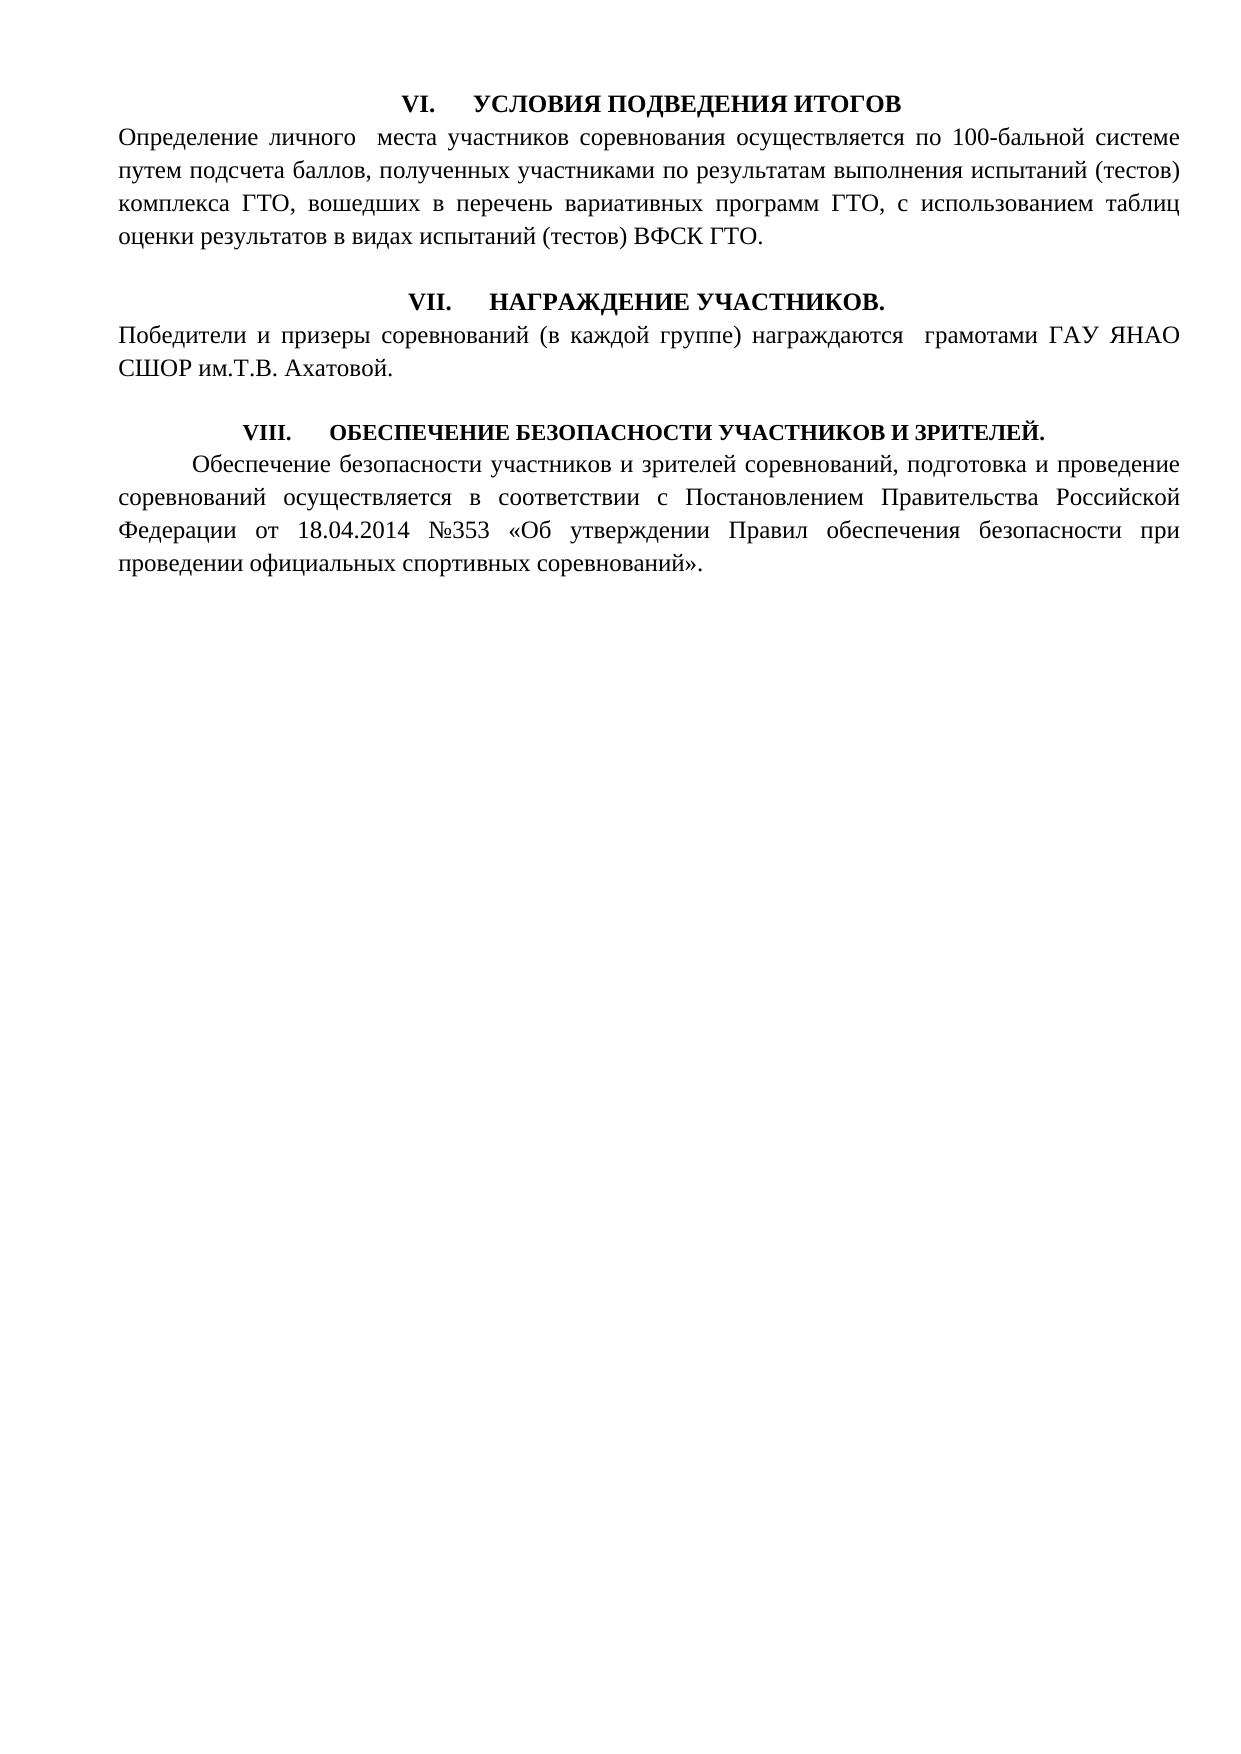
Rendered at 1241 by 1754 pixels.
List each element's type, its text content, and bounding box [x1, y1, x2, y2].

list УСЛОВИЯ ПОДВЕДЕНИЯ ИТОГОВ [156, 89, 1181, 117]
text Определение личного места участников соревнования осуществляется по 100-бальной системе путем подсчета баллов, полученных участниками по результатам выполнения испытаний (тестов) комплекса ГТО, вошедших в перечень вариативных программ ГТО, с использованием таблиц оценки результатов в видах испытаний (тестов) ВФСК ГТО. [118, 122, 1181, 249]
list ОБЕСПЕЧЕНИЕ БЕЗОПАСНОСТИ УЧАСТНИКОВ И ЗРИТЕЛЕЙ. [156, 419, 1181, 445]
text Победители и призеры соревнований (в каждой группе) награждаются грамотами ГАУ ЯНАО СШОР им.Т.В. Ахатовой. [118, 320, 1181, 382]
list НАГРАЖДЕНИЕ УЧАСТНИКОВ. [156, 287, 1181, 316]
text Обеспечение безопасности участников и зрителей соревнований, подготовка и проведение соревнований осуществляется в соответствии с Постановлением Правительства Российской Федерации от 18.04.2014 №353 «Об утверждении Правил обеспечения безопасности при проведении официальных спортивных соревнований». [118, 449, 1181, 577]
